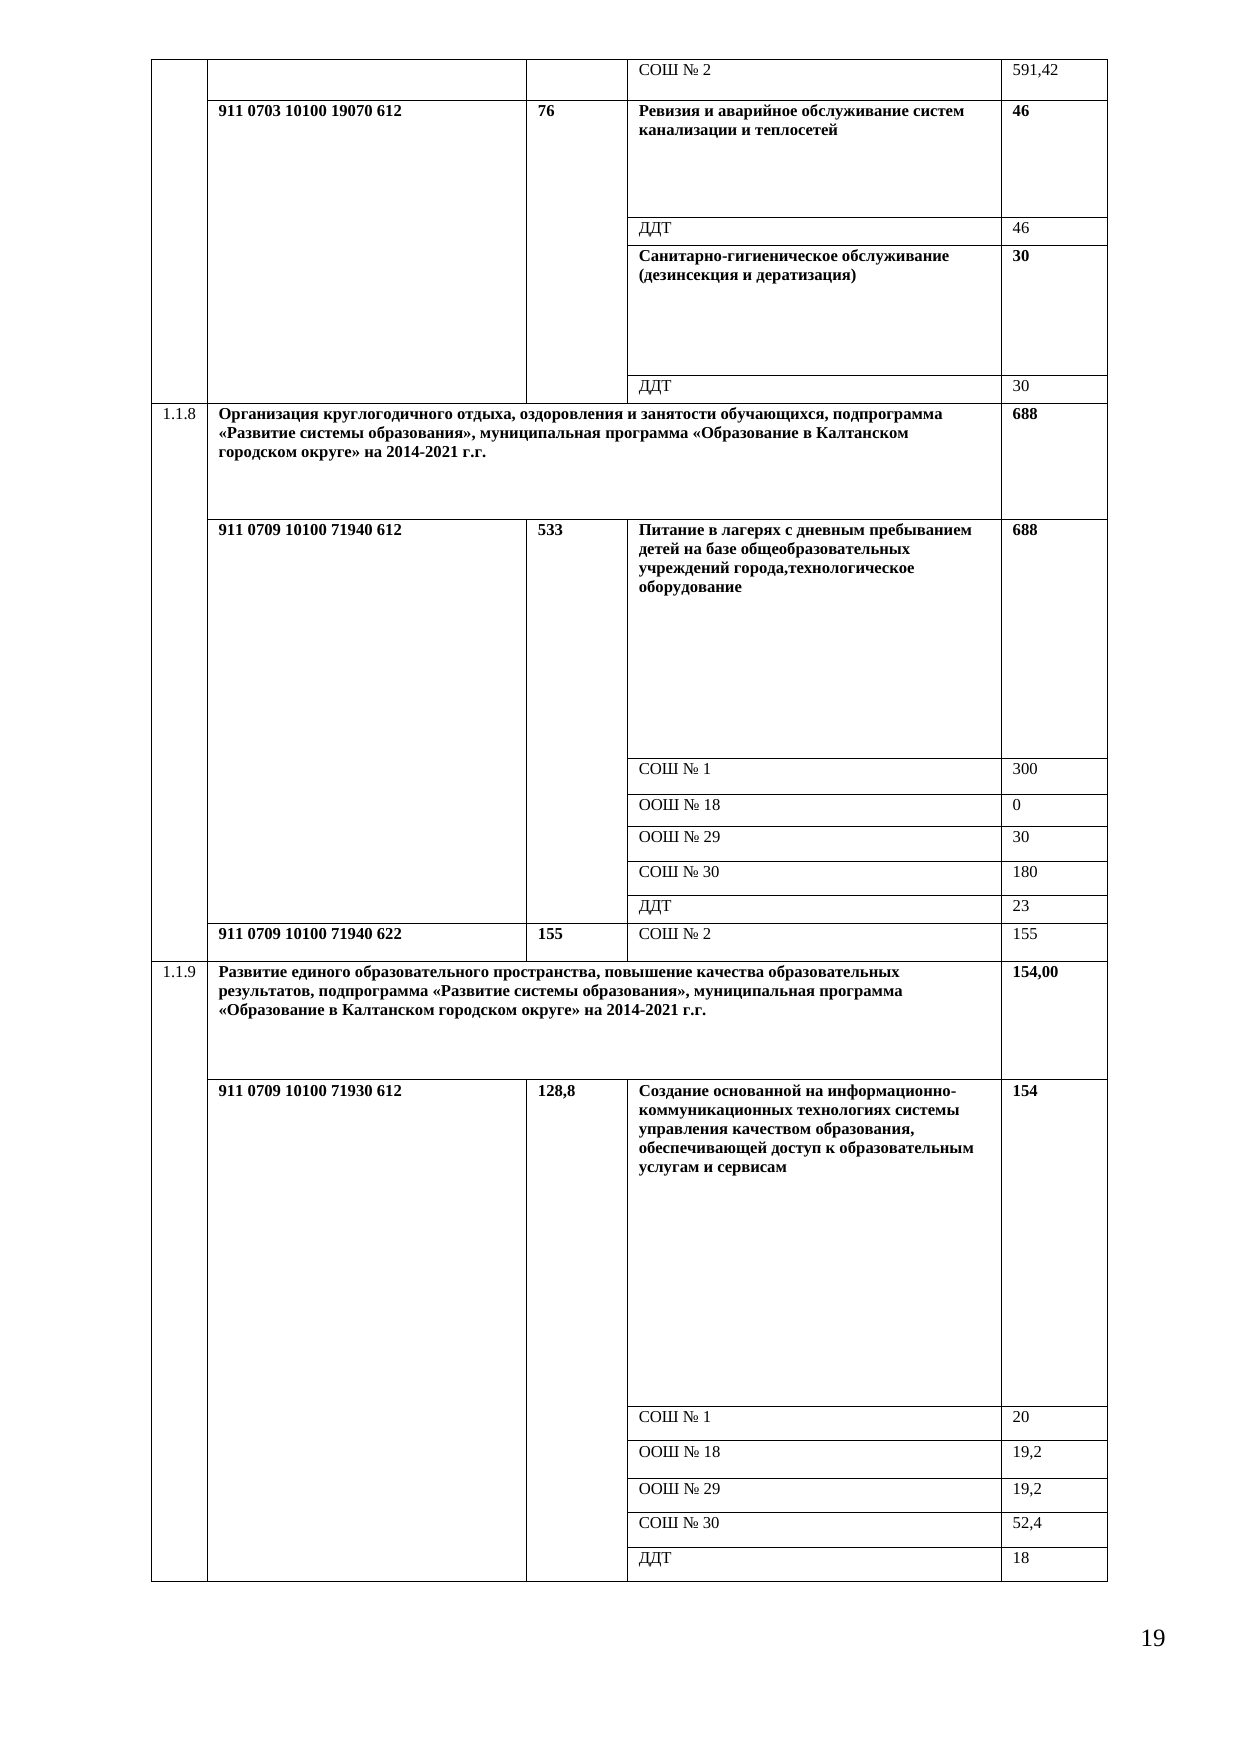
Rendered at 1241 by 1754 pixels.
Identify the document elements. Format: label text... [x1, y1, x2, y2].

table_cell СОШ № 30 [628, 862, 1001, 895]
table_cell Создание основанной на информационно-коммуникационных технологиях системы управления качеством образования, обеспечивающей доступ к образовательным услугам и сервисам [628, 1080, 1001, 1406]
table_cell 52,4 [1002, 1513, 1107, 1547]
table_cell ООШ № 18 [628, 795, 1001, 826]
table_cell 180 [1002, 862, 1107, 895]
table_cell СОШ № 2 [628, 60, 1001, 100]
table_cell 46 [1002, 218, 1107, 245]
table_cell ООШ № 29 [628, 1479, 1001, 1512]
table_cell ДДТ [628, 1548, 1001, 1581]
table_cell 1.1.8 [152, 404, 207, 961]
table_cell 154 [1002, 1080, 1107, 1406]
table_cell 30 [1002, 376, 1107, 403]
table_cell 911 0709 10100 71930 612 [208, 1080, 526, 1581]
table_cell ООШ № 29 [628, 827, 1001, 861]
table_cell ООШ № 18 [628, 1441, 1001, 1478]
table_cell СОШ № 30 [628, 1513, 1001, 1547]
table_cell 20 [1002, 1407, 1107, 1440]
table_cell ДДТ [628, 896, 1001, 923]
table_cell 30 [1002, 827, 1107, 861]
table_cell 155 [527, 924, 627, 961]
table_cell Ревизия и аварийное обслуживание систем канализации и теплосетей [628, 101, 1001, 217]
table_cell ДДТ [628, 376, 1001, 403]
table_cell 591,42 [1002, 60, 1107, 100]
table_cell 911 0709 10100 71940 622 [208, 924, 526, 961]
table_cell 911 0703 10100 19070 612 [208, 101, 526, 403]
table_cell 533 [527, 520, 627, 923]
table_cell 0 [1002, 795, 1107, 826]
table_cell 23 [1002, 896, 1107, 923]
table_cell 688 [1002, 404, 1107, 518]
table_cell ДДТ [628, 218, 1001, 245]
table_cell Развитие единого образовательного пространства, повышение качества образовательных результатов, подпрограмма «Развитие системы образования», муниципальная программа «Образование в Калтанском городском округе» на 2014-2021 г.г. [208, 962, 1001, 1079]
table_cell Питание в лагерях с дневным пребыванием детей на базе общеобразовательных учреждений города,технологическое оборудование [628, 520, 1001, 757]
table_cell СОШ № 1 [628, 759, 1001, 793]
table_cell 46 [1002, 101, 1107, 217]
table_cell 19,2 [1002, 1479, 1107, 1512]
table_cell 128,8 [527, 1080, 627, 1581]
table_cell 911 0709 10100 71940 612 [208, 520, 526, 923]
table_cell 154,00 [1002, 962, 1107, 1079]
table_cell 30 [1002, 246, 1107, 375]
table_cell 155 [1002, 924, 1107, 961]
table_cell Организация круглогодичного отдыха, оздоровления и занятости обучающихся, подпрограмма «Развитие системы образования», муниципальная программа «Образование в Калтанском городском округе» на 2014-2021 г.г. [208, 404, 1001, 518]
table_cell СОШ № 1 [628, 1407, 1001, 1440]
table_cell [628, 246, 1001, 375]
table_cell 18 [1002, 1548, 1107, 1581]
table_cell 300 [1002, 759, 1107, 793]
table_cell 688 [1002, 520, 1107, 757]
table_cell 76 [527, 101, 627, 403]
table_cell 1.1.9 [152, 962, 207, 1581]
table_cell СОШ № 2 [628, 924, 1001, 961]
table_cell 19,2 [1002, 1441, 1107, 1478]
